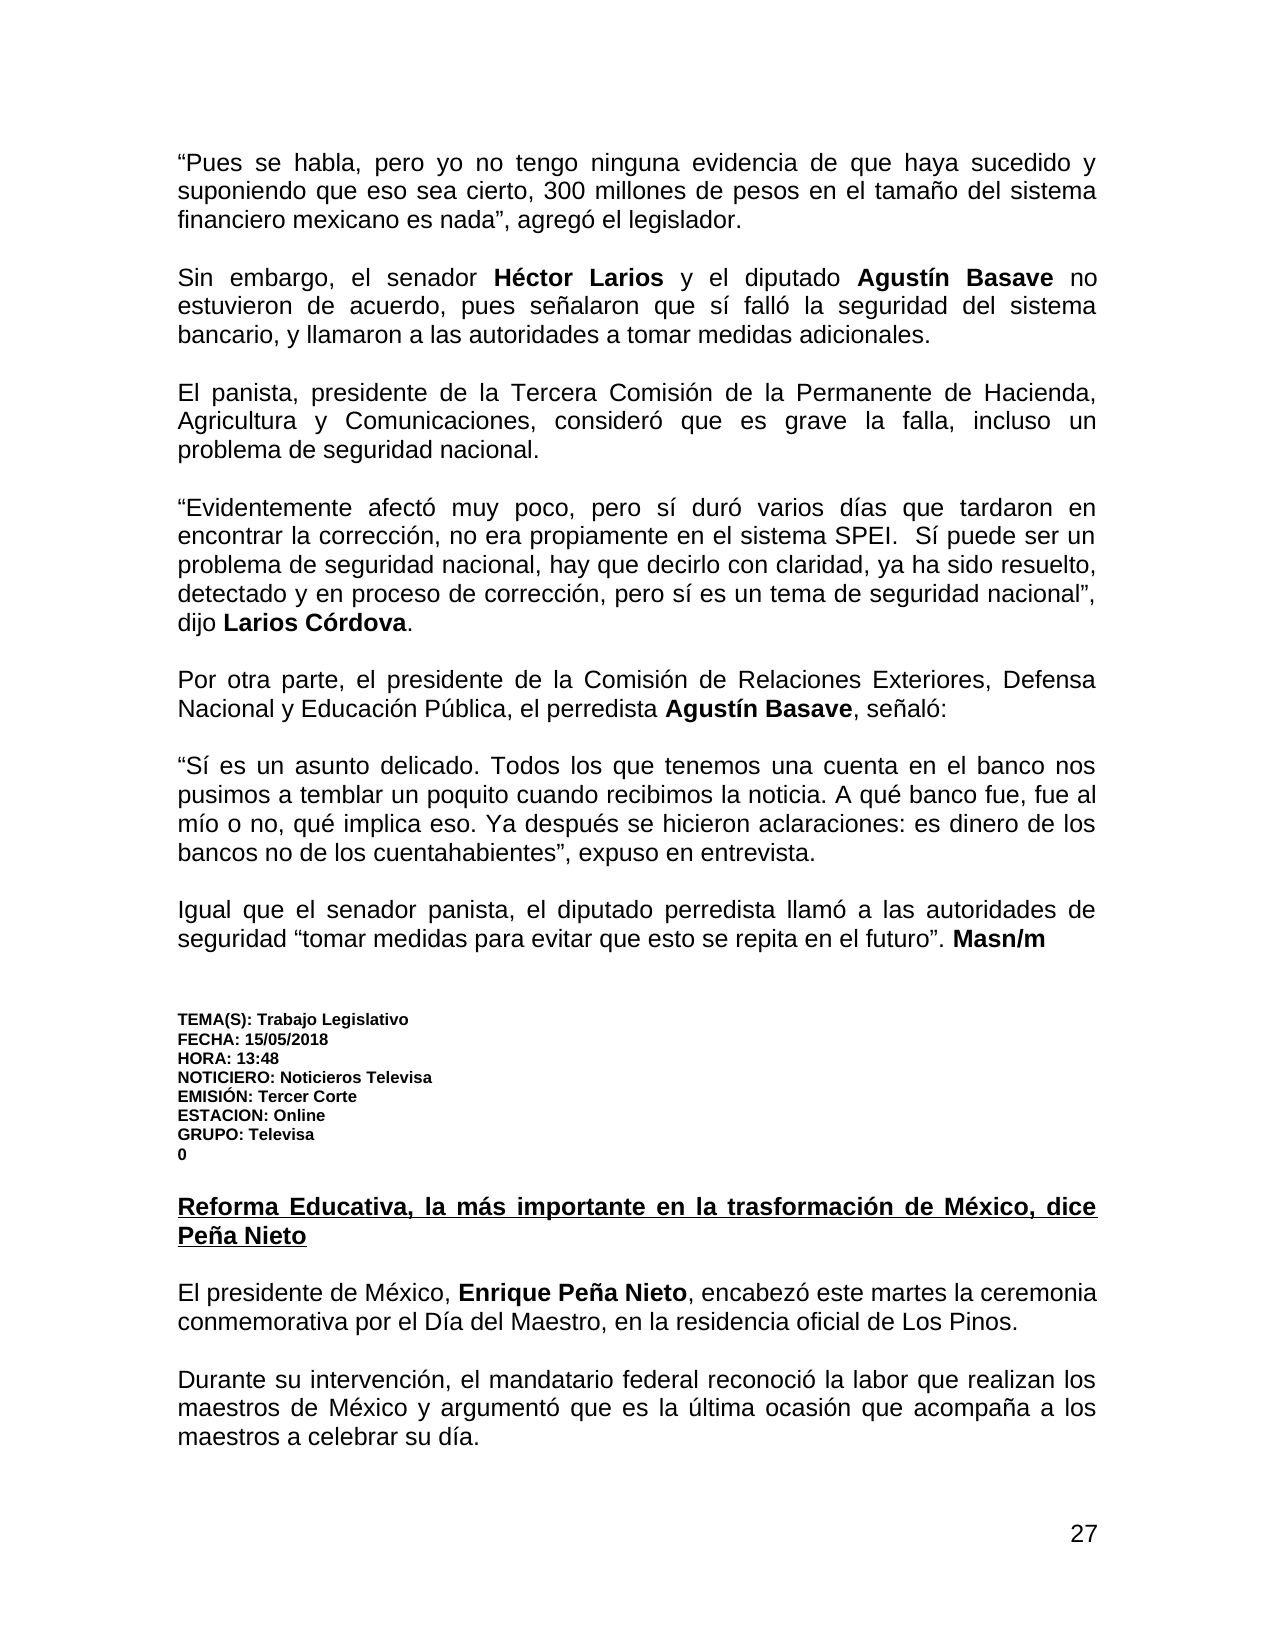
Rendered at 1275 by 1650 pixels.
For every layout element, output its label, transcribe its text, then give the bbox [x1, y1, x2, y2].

text “Pues se habla, pero yo no tengo ninguna evidencia de que haya sucedido y suponiendo que eso sea cierto, 300 millones de pesos en el tamaño del sistema financiero mexicano es nada”, agregó el legislador. [177, 148, 1098, 234]
text “Sí es un asunto delicado. Todos los que tenemos una cuenta en el banco nos pusimos a temblar un poquito cuando recibimos la noticia. A qué banco fue, fue al mío o no, qué implica eso. Ya después se hicieron aclaraciones: es dinero de los bancos no de los cuentahabientes”, expuso en entrevista. [177, 751, 1098, 866]
text Por otra parte, el presidente de la Comisión de Relaciones Exteriores, Defensa Nacional y Educación Pública, el perredista Agustín Basave, señaló: [177, 665, 1098, 723]
text ESTACION: Online [177, 1106, 1098, 1125]
text EMISIÓN: Tercer Corte [177, 1087, 1098, 1106]
text Igual que el senador panista, el diputado perredista llamó a las autoridades de seguridad “tomar medidas para evitar que esto se repita en el futuro”. Masn/m [177, 895, 1098, 953]
text Reforma Educativa, la más importante en la trasformación de México, dice Peña Nieto [177, 1218, 1098, 1250]
text TEMA(S): Trabajo Legislativo [177, 1010, 1098, 1029]
text GRUPO: Televisa [177, 1125, 1098, 1144]
text “Evidentemente afectó muy poco, pero sí duró varios días que tardaron en encontrar la corrección, no era propiamente en el sistema SPEI. Sí puede ser un problema de seguridad nacional, hay que decirlo con claridad, ya ha sido resuelto, detectado y en proceso de corrección, pero sí es un tema de seguridad nacional”, dijo Larios Córdova. [177, 493, 1098, 636]
text Durante su intervención, el mandatario federal reconoció la labor que realizan los maestros de México y argumentó que es la última ocasión que acompaña a los maestros a celebrar su día. [177, 1365, 1098, 1451]
text El panista, presidente de la Tercera Comisión de la Permanente de Hacienda, Agricultura y Comunicaciones, consideró que es grave la falla, incluso un problema de seguridad nacional. [177, 378, 1098, 464]
text El presidente de México, Enrique Peña Nieto, encabezó este martes la ceremonia conmemorativa por el Día del Maestro, en la residencia oficial de Los Pinos. [177, 1278, 1098, 1336]
text Sin embargo, el senador Héctor Larios y el diputado Agustín Basave no estuvieron de acuerdo, pues señalaron que sí falló la seguridad del sistema bancario, y llamaron a las autoridades a tomar medidas adicionales. [177, 263, 1098, 349]
text 0 [177, 1144, 1098, 1163]
text HORA: 13:48 [177, 1048, 1098, 1068]
text Reforma Educativa, la más importante en la trasformación de México, dice Peña Nieto [177, 1192, 1098, 1217]
text NOTICIERO: Noticieros Televisa [177, 1068, 1098, 1087]
text FECHA: 15/05/2018 [177, 1029, 1098, 1048]
